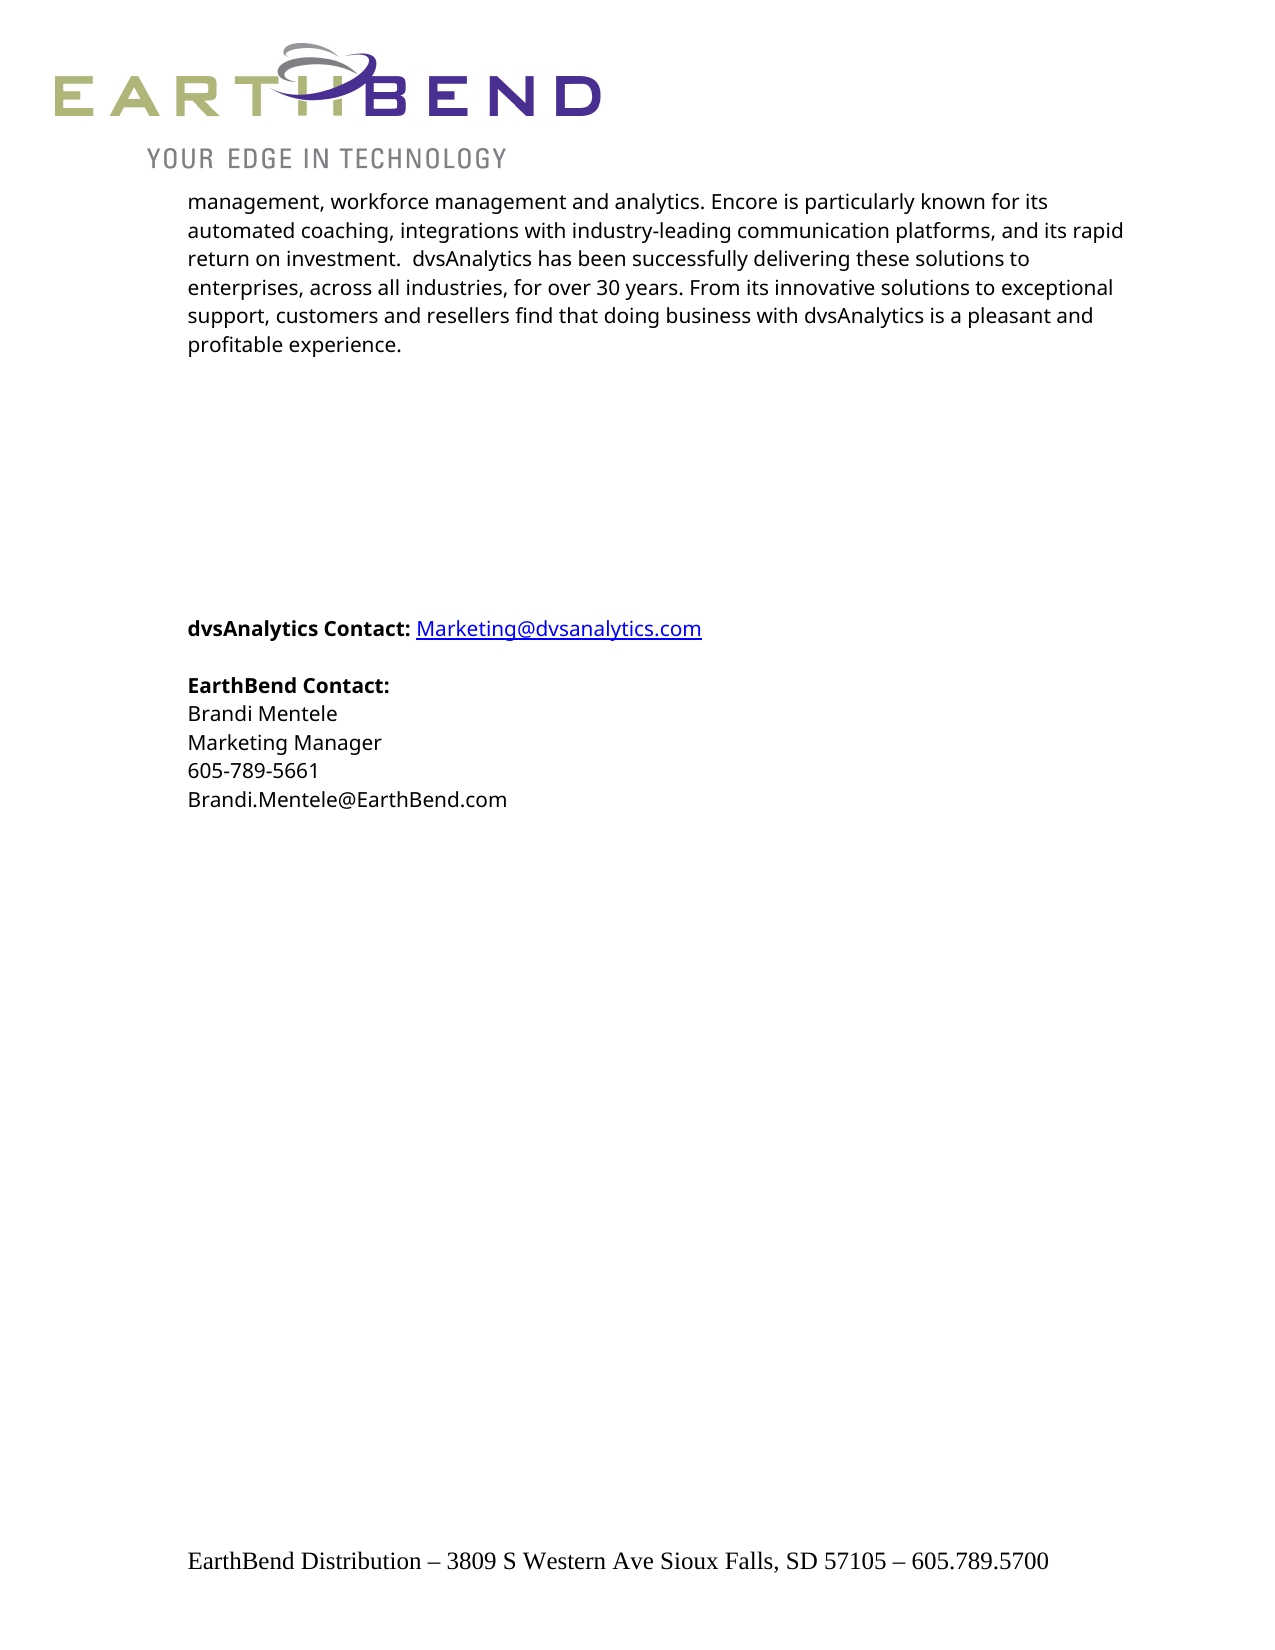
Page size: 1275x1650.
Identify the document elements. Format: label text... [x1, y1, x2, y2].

picture [24, 6, 631, 205]
text Marketing Manager [187, 728, 1144, 756]
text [187, 187, 1144, 358]
text dvsAnalytics Contact: Marketing@dvsanalytics.com [187, 614, 1144, 642]
text 605-789-5661 [187, 756, 1144, 785]
text EarthBend Contact: [187, 671, 1144, 699]
text Brandi.Mentele@EarthBend.com [187, 785, 1144, 813]
text Brandi Mentele [187, 699, 1144, 728]
